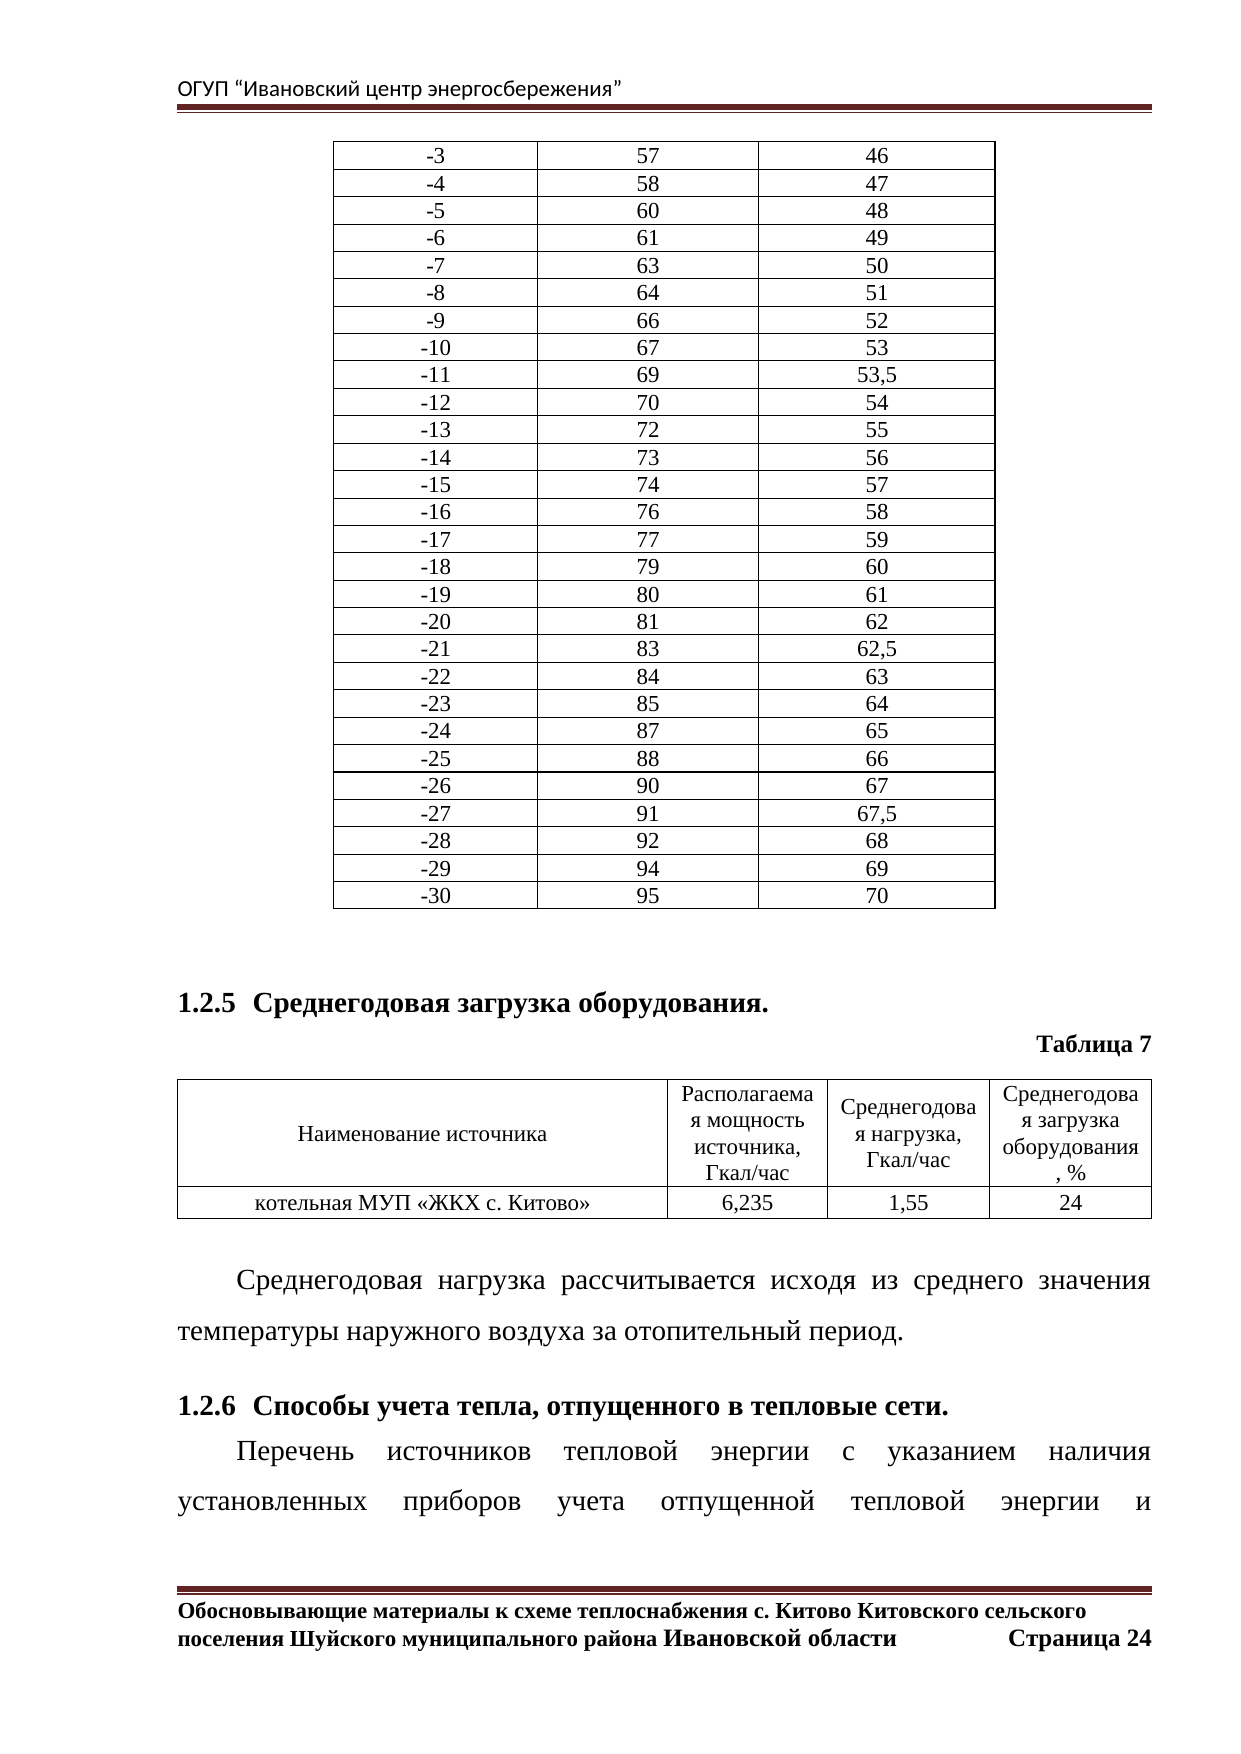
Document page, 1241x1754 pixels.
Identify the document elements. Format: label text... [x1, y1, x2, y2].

table_cell 62 [759, 608, 994, 634]
table_cell 76 [538, 499, 758, 525]
table_cell 85 [538, 690, 758, 717]
table_cell 67 [538, 334, 758, 360]
table_cell 70 [538, 389, 758, 415]
table_header Среднегодовая нагрузка, Гкал/час [828, 1080, 989, 1186]
table_cell -14 [334, 444, 537, 470]
table_cell 56 [759, 444, 994, 470]
table_cell 70 [759, 882, 994, 908]
table_cell 67,5 [759, 800, 994, 826]
table_cell 58 [538, 170, 758, 196]
table_cell 64 [538, 279, 758, 306]
table_header Наименование источника [178, 1080, 667, 1186]
table_cell 64 [759, 690, 994, 717]
table_cell 58 [759, 499, 994, 525]
table_cell -22 [334, 663, 537, 689]
table_cell -6 [334, 225, 537, 251]
table_header Среднегодовая загрузка оборудования, % [990, 1080, 1151, 1186]
table_cell 53,5 [759, 361, 994, 388]
table_cell 68 [759, 827, 994, 853]
table_cell -23 [334, 690, 537, 717]
table_cell 94 [538, 855, 758, 881]
table_cell 1,55 [828, 1187, 989, 1218]
table_cell 95 [538, 882, 758, 908]
table_cell 67 [759, 773, 994, 799]
table_cell 77 [538, 526, 758, 552]
table_cell -13 [334, 416, 537, 443]
table_cell 53 [759, 334, 994, 360]
table_cell -9 [334, 307, 537, 333]
table_cell 92 [538, 827, 758, 853]
table_cell -25 [334, 745, 537, 771]
table_cell 57 [759, 471, 994, 497]
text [177, 1433, 1152, 1517]
table_cell 46 [759, 142, 994, 169]
table_cell -20 [334, 608, 537, 634]
table_cell -27 [334, 800, 537, 826]
table_cell 79 [538, 553, 758, 579]
table_cell 91 [538, 800, 758, 826]
table_cell 47 [759, 170, 994, 196]
table_cell 66 [759, 745, 994, 771]
table_cell 6,235 [668, 1187, 827, 1218]
table_cell -3 [334, 142, 537, 169]
table_cell 59 [759, 526, 994, 552]
table_cell -7 [334, 252, 537, 278]
text Среднегодовая нагрузка рассчитывается исходя из среднего значения температуры наружного воздуха за отопительный период. [177, 1262, 1152, 1346]
table_cell 74 [538, 471, 758, 497]
table_cell -12 [334, 389, 537, 415]
table_cell -15 [334, 471, 537, 497]
table_cell 87 [538, 718, 758, 744]
table_cell -18 [334, 553, 537, 579]
table_cell 57 [538, 142, 758, 169]
table_cell 69 [538, 361, 758, 388]
table_cell 80 [538, 581, 758, 607]
table_cell -16 [334, 499, 537, 525]
table_cell -8 [334, 279, 537, 306]
table_cell -19 [334, 581, 537, 607]
table_cell 65 [759, 718, 994, 744]
table_cell 61 [538, 225, 758, 251]
subtitle Способы учета тепла, отпущенного в тепловые сети. [177, 1388, 1152, 1422]
table_cell -26 [334, 773, 537, 799]
table_cell -21 [334, 635, 537, 662]
table_cell 69 [759, 855, 994, 881]
table_cell 60 [538, 197, 758, 223]
table_cell 48 [759, 197, 994, 223]
table_cell 50 [759, 252, 994, 278]
table_cell -10 [334, 334, 537, 360]
table_cell -5 [334, 197, 537, 223]
table_cell -4 [334, 170, 537, 196]
table_cell 61 [759, 581, 994, 607]
table_cell 55 [759, 416, 994, 443]
table_cell -17 [334, 526, 537, 552]
table_cell 83 [538, 635, 758, 662]
table_cell 51 [759, 279, 994, 306]
table_cell -28 [334, 827, 537, 853]
table_cell 63 [759, 663, 994, 689]
table_cell котельная МУП «ЖКХ с. Китово» [178, 1187, 667, 1218]
table_cell -29 [334, 855, 537, 881]
table_cell 54 [759, 389, 994, 415]
table_cell 81 [538, 608, 758, 634]
table_cell 49 [759, 225, 994, 251]
table_cell -11 [334, 361, 537, 388]
table_cell 63 [538, 252, 758, 278]
table_cell 62,5 [759, 635, 994, 662]
table_cell 52 [759, 307, 994, 333]
subtitle Среднегодовая загрузка оборудования. [177, 985, 1152, 1018]
table_cell 90 [538, 773, 758, 799]
table_cell 73 [538, 444, 758, 470]
table_header Располагаемая мощность источника, Гкал/час [668, 1080, 827, 1186]
table_cell -24 [334, 718, 537, 744]
table_cell -30 [334, 882, 537, 908]
table_cell 24 [990, 1187, 1151, 1218]
table_cell 60 [759, 553, 994, 579]
text Таблица 7 [177, 1029, 1152, 1058]
table_cell 72 [538, 416, 758, 443]
table_cell 66 [538, 307, 758, 333]
table_cell 88 [538, 745, 758, 771]
table_cell 84 [538, 663, 758, 689]
